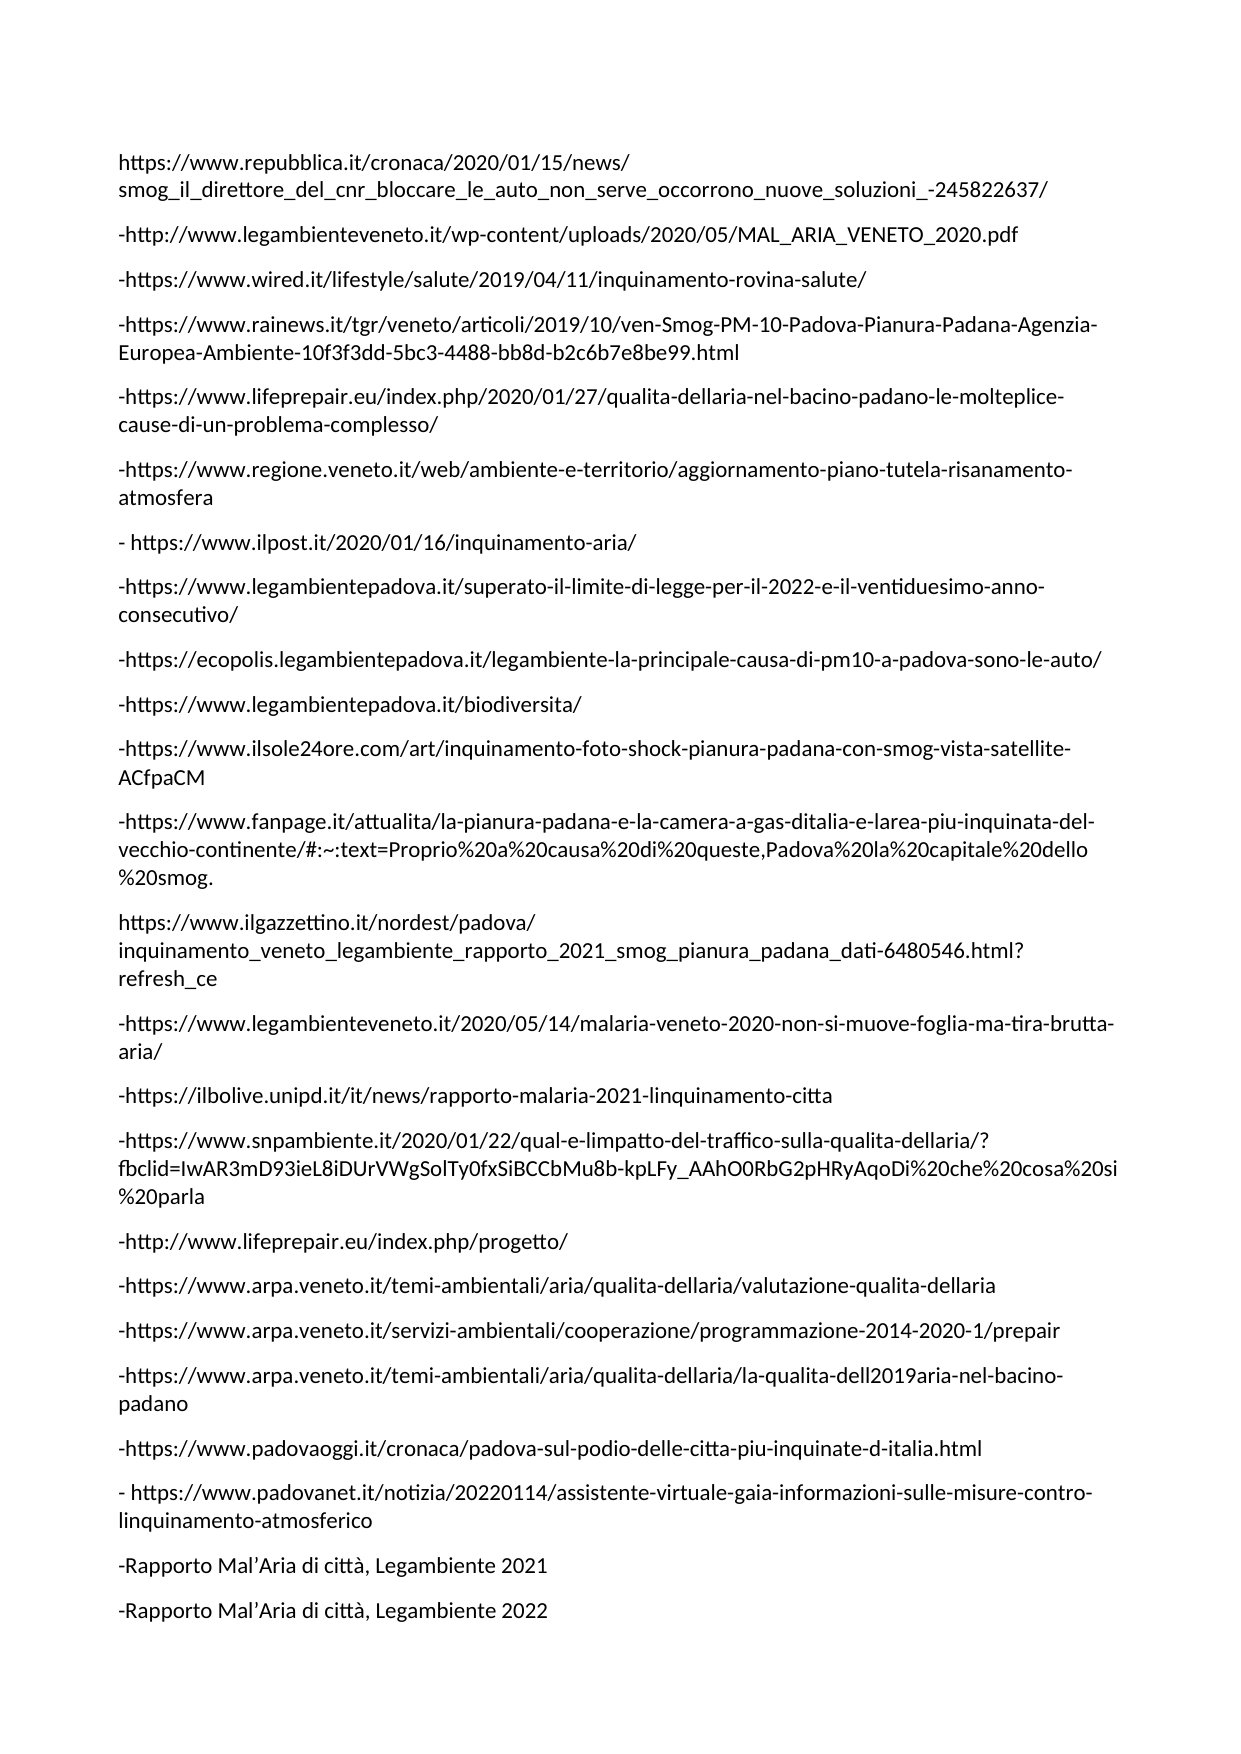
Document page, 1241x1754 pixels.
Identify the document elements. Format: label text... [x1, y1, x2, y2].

text -https://www.arpa.veneto.it/temi-ambientali/aria/qualita-dellaria/valutazione-qualita-dellaria [118, 1272, 1122, 1299]
text -https://www.padovaoggi.it/cronaca/padova-sul-podio-delle-citta-piu-inquinate-d-italia.html [118, 1434, 1122, 1462]
text -https://www.regione.veneto.it/web/ambiente-e-territorio/aggiornamento-piano-tutela-risanamento-atmosfera [118, 455, 1122, 511]
text -https://www.fanpage.it/attualita/la-pianura-padana-e-la-camera-a-gas-ditalia-e-larea-piu-inquinata-del-vecchio-continente/#:~:text=Proprio%20a%20causa%20di%20queste,Padova%20la%20capitale%20dello%20smog. [118, 807, 1122, 891]
text -https://www.lifeprepair.eu/index.php/2020/01/27/qualita-dellaria-nel-bacino-padano-le-molteplice-cause-di-un-problema-complesso/ [118, 382, 1122, 438]
text https://www.ilgazzettino.it/nordest/padova/inquinamento_veneto_legambiente_rapporto_2021_smog_pianura_padana_dati-6480546.html?refresh_ce [118, 908, 1122, 992]
text -https://www.ilsole24ore.com/art/inquinamento-foto-shock-pianura-padana-con-smog-vista-satellite-ACfpaCM [118, 734, 1122, 791]
text -http://www.legambienteveneto.it/wp-content/uploads/2020/05/MAL_ARIA_VENETO_2020.pdf [118, 220, 1122, 248]
text -http://www.lifeprepair.eu/index.php/progetto/ [118, 1227, 1122, 1255]
text -https://ecopolis.legambientepadova.it/legambiente-la-principale-causa-di-pm10-a-padova-sono-le-auto/ [118, 645, 1122, 673]
text -https://ilbolive.unipd.it/it/news/rapporto-malaria-2021-linquinamento-citta [118, 1081, 1122, 1109]
text - https://www.ilpost.it/2020/01/16/inquinamento-aria/ [118, 528, 1122, 556]
text -https://www.snpambiente.it/2020/01/22/qual-e-limpatto-del-traffico-sulla-qualita-dellaria/?fbclid=IwAR3mD93ieL8iDUrVWgSolTy0fxSiBCCbMu8b-kpLFy_AAhO0RbG2pHRyAqoDi%20che%20cosa%20si%20parla [118, 1126, 1122, 1210]
text -https://www.legambientepadova.it/superato-il-limite-di-legge-per-il-2022-e-il-ventiduesimo-anno-consecutivo/ [118, 572, 1122, 628]
text -https://www.wired.it/lifestyle/salute/2019/04/11/inquinamento-rovina-salute/ [118, 265, 1122, 293]
text -Rapporto Mal’Aria di città, Legambiente 2022 [118, 1596, 1122, 1624]
text -Rapporto Mal’Aria di città, Legambiente 2021 [118, 1551, 1122, 1579]
text -https://www.legambienteveneto.it/2020/05/14/malaria-veneto-2020-non-si-muove-foglia-ma-tira-brutta-aria/ [118, 1009, 1122, 1065]
text -https://www.arpa.veneto.it/temi-ambientali/aria/qualita-dellaria/la-qualita-dell2019aria-nel-bacino-padano [118, 1361, 1122, 1417]
text - https://www.padovanet.it/notizia/20220114/assistente-virtuale-gaia-informazioni-sulle-misure-contro-linquinamento-atmosferico [118, 1478, 1122, 1534]
text -https://www.arpa.veneto.it/servizi-ambientali/cooperazione/programmazione-2014-2020-1/prepair [118, 1316, 1122, 1344]
text -https://www.rainews.it/tgr/veneto/articoli/2019/10/ven-Smog-PM-10-Padova-Pianura-Padana-Agenzia-Europea-Ambiente-10f3f3dd-5bc3-4488-bb8d-b2c6b7e8be99.html [118, 310, 1122, 366]
text https://www.repubblica.it/cronaca/2020/01/15/news/smog_il_direttore_del_cnr_bloccare_le_auto_non_serve_occorrono_nuove_soluzioni_-245822637/ [118, 148, 1122, 204]
text -https://www.legambientepadova.it/biodiversita/ [118, 690, 1122, 718]
